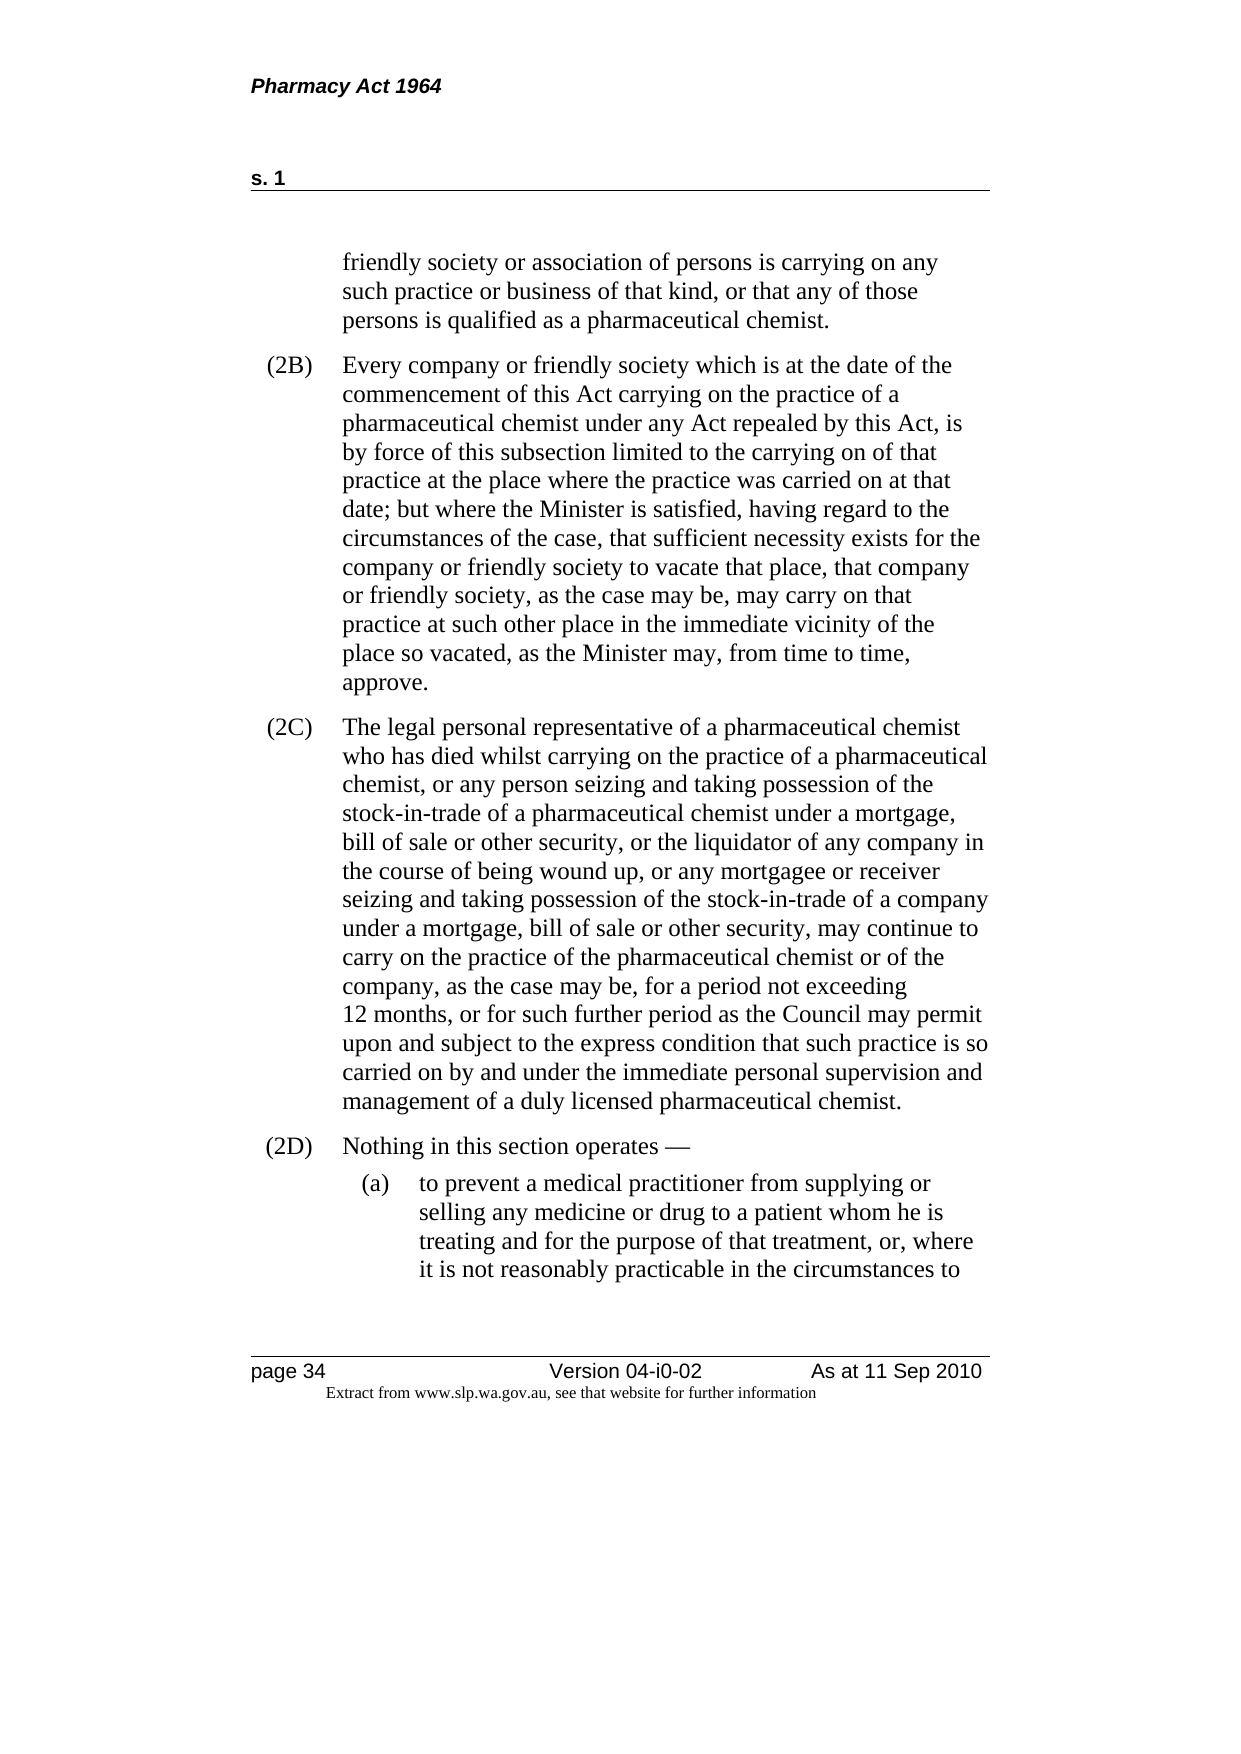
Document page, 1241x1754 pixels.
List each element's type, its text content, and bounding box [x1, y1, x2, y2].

text (2D) Nothing in this section operates — [251, 1131, 990, 1160]
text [251, 247, 990, 334]
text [251, 1168, 990, 1283]
text (2C) The legal personal representative of a pharmaceutical chemist who has died whilst carrying on the practice of a pharmaceutical chemist, or any person seizing and taking possession of the stock-in-trade of a pharmaceutical chemist under a mortgage, bill of sale or other security, or the liquidator of any company in the course of being wound up, or any mortgagee or receiver seizing and taking possession of the stock-in-trade of a company under a mortgage, bill of sale or other security, may continue to carry on the practice of the pharmaceutical chemist or of the company, as the case may be, for a period not exceeding 12 months, or for such further period as the Council may permit upon and subject to the express condition that such practice is so carried on by and under the immediate personal supervision and management of a duly licensed pharmaceutical chemist. [251, 712, 990, 1114]
text (2B) Every company or friendly society which is at the date of the commencement of this Act carrying on the practice of a pharmaceutical chemist under any Act repealed by this Act, is by force of this subsection limited to the carrying on of that practice at the place where the practice was carried on at that date; but where the Minister is satisfied, having regard to the circumstances of the case, that sufficient necessity exists for the company or friendly society to vacate that place, that company or friendly society, as the case may be, may carry on that practice at such other place in the immediate vicinity of the place so vacated, as the Minister may, from time to time, approve. [251, 350, 990, 695]
